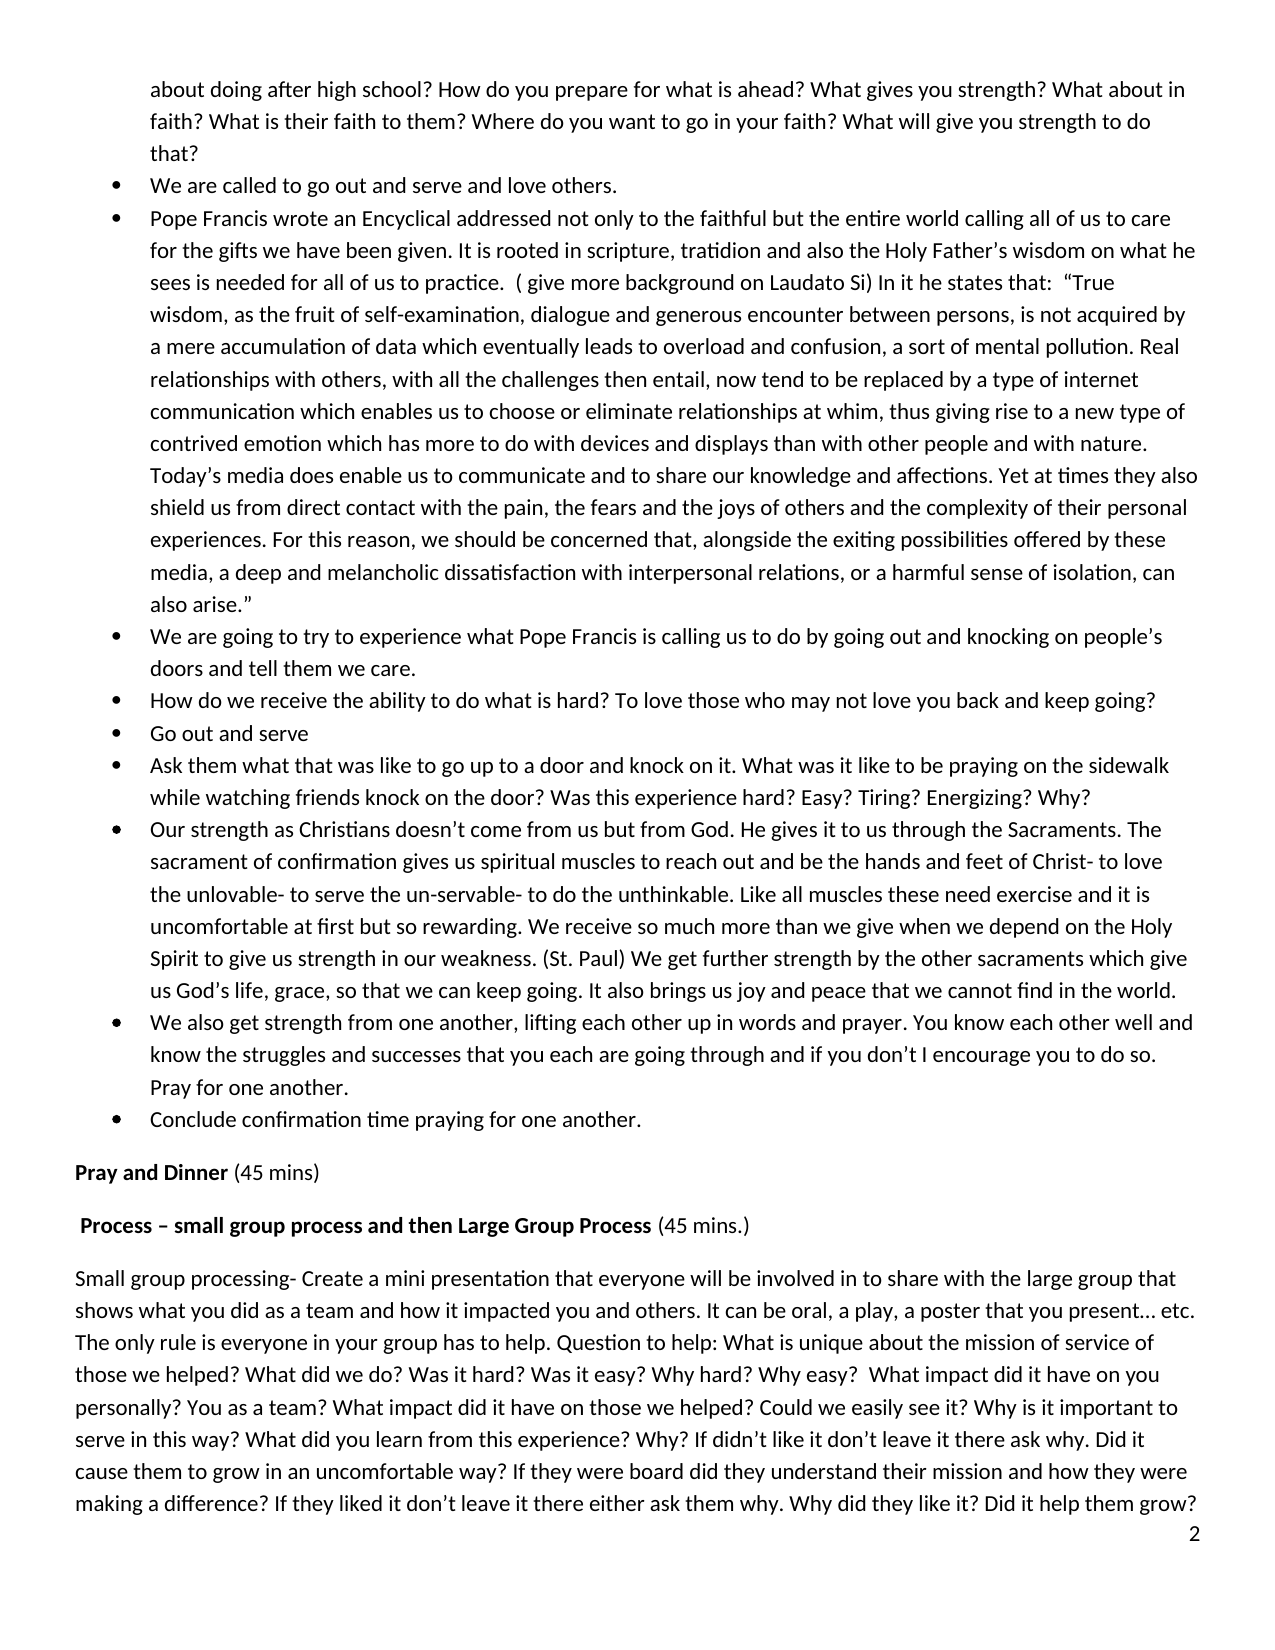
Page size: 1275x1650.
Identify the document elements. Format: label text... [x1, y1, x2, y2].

list Our strength as Christians doesn’t come from us but from God. He gives it to us through the Sacraments. The sacrament of confirmation gives us spiritual muscles to reach out and be the hands and feet of Christ- to love the unlovable- to serve the un-servable- to do the unthinkable. Like all muscles these need exercise and it is uncomfortable at first but so rewarding. We receive so much more than we give when we depend on the Holy Spirit to give us strength in our weakness. (St. Paul) We get further strength by the other sacraments which give us God’s life, grace, so that we can keep going. It also brings us joy and peace that we cannot find in the world. [112, 815, 1200, 1004]
list Pope Francis wrote an Encyclical addressed not only to the faithful but the entire world calling all of us to care for the gifts we have been given. It is rooted in scripture, tratidion and also the Holy Father’s wisdom on what he sees is needed for all of us to practice. ( give more background on Laudato Si) In it he states that: “True wisdom, as the fruit of self-examination, dialogue and generous encounter between persons, is not acquired by a mere accumulation of data which eventually leads to overload and confusion, a sort of mental pollution. Real relationships with others, with all the challenges then entail, now tend to be replaced by a type of internet communication which enables us to choose or eliminate relationships at whim, thus giving rise to a new type of contrived emotion which has more to do with devices and displays than with other people and with nature. Today’s media does enable us to communicate and to share our knowledge and affections. Yet at times they also shield us from direct contact with the pain, the fears and the joys of others and the complexity of their personal experiences. For this reason, we should be concerned that, alongside the exiting possibilities offered by these media, a deep and melancholic dissatisfaction with interpersonal relations, or a harmful sense of isolation, can also arise.” [112, 204, 1200, 618]
text Pray and Dinner (45 mins) [75, 1158, 1200, 1186]
list How do we receive the ability to do what is hard? To love those who may not love you back and keep going? [112, 687, 1200, 714]
list Go out and serve [112, 719, 1200, 747]
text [75, 1264, 1200, 1517]
list We are called to go out and serve and love others. [112, 172, 1200, 199]
list We also get strength from one another, lifting each other up in words and prayer. You know each other well and know the struggles and successes that you each are going through and if you don’t I encourage you to do so. Pray for one another. [112, 1008, 1200, 1101]
list Ask them what that was like to go up to a door and knock on it. What was it like to be praying on the sidewalk while watching friends knock on the door? Was this experience hard? Easy? Tiring? Energizing? Why? [112, 751, 1200, 811]
list We are going to try to experience what Pope Francis is calling us to do by going out and knocking on people’s doors and tell them we care. [112, 622, 1200, 682]
list Conclude confirmation time praying for one another. [112, 1105, 1200, 1133]
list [112, 75, 1200, 167]
text Process – small group process and then Large Group Process (45 mins.) [75, 1211, 1200, 1239]
